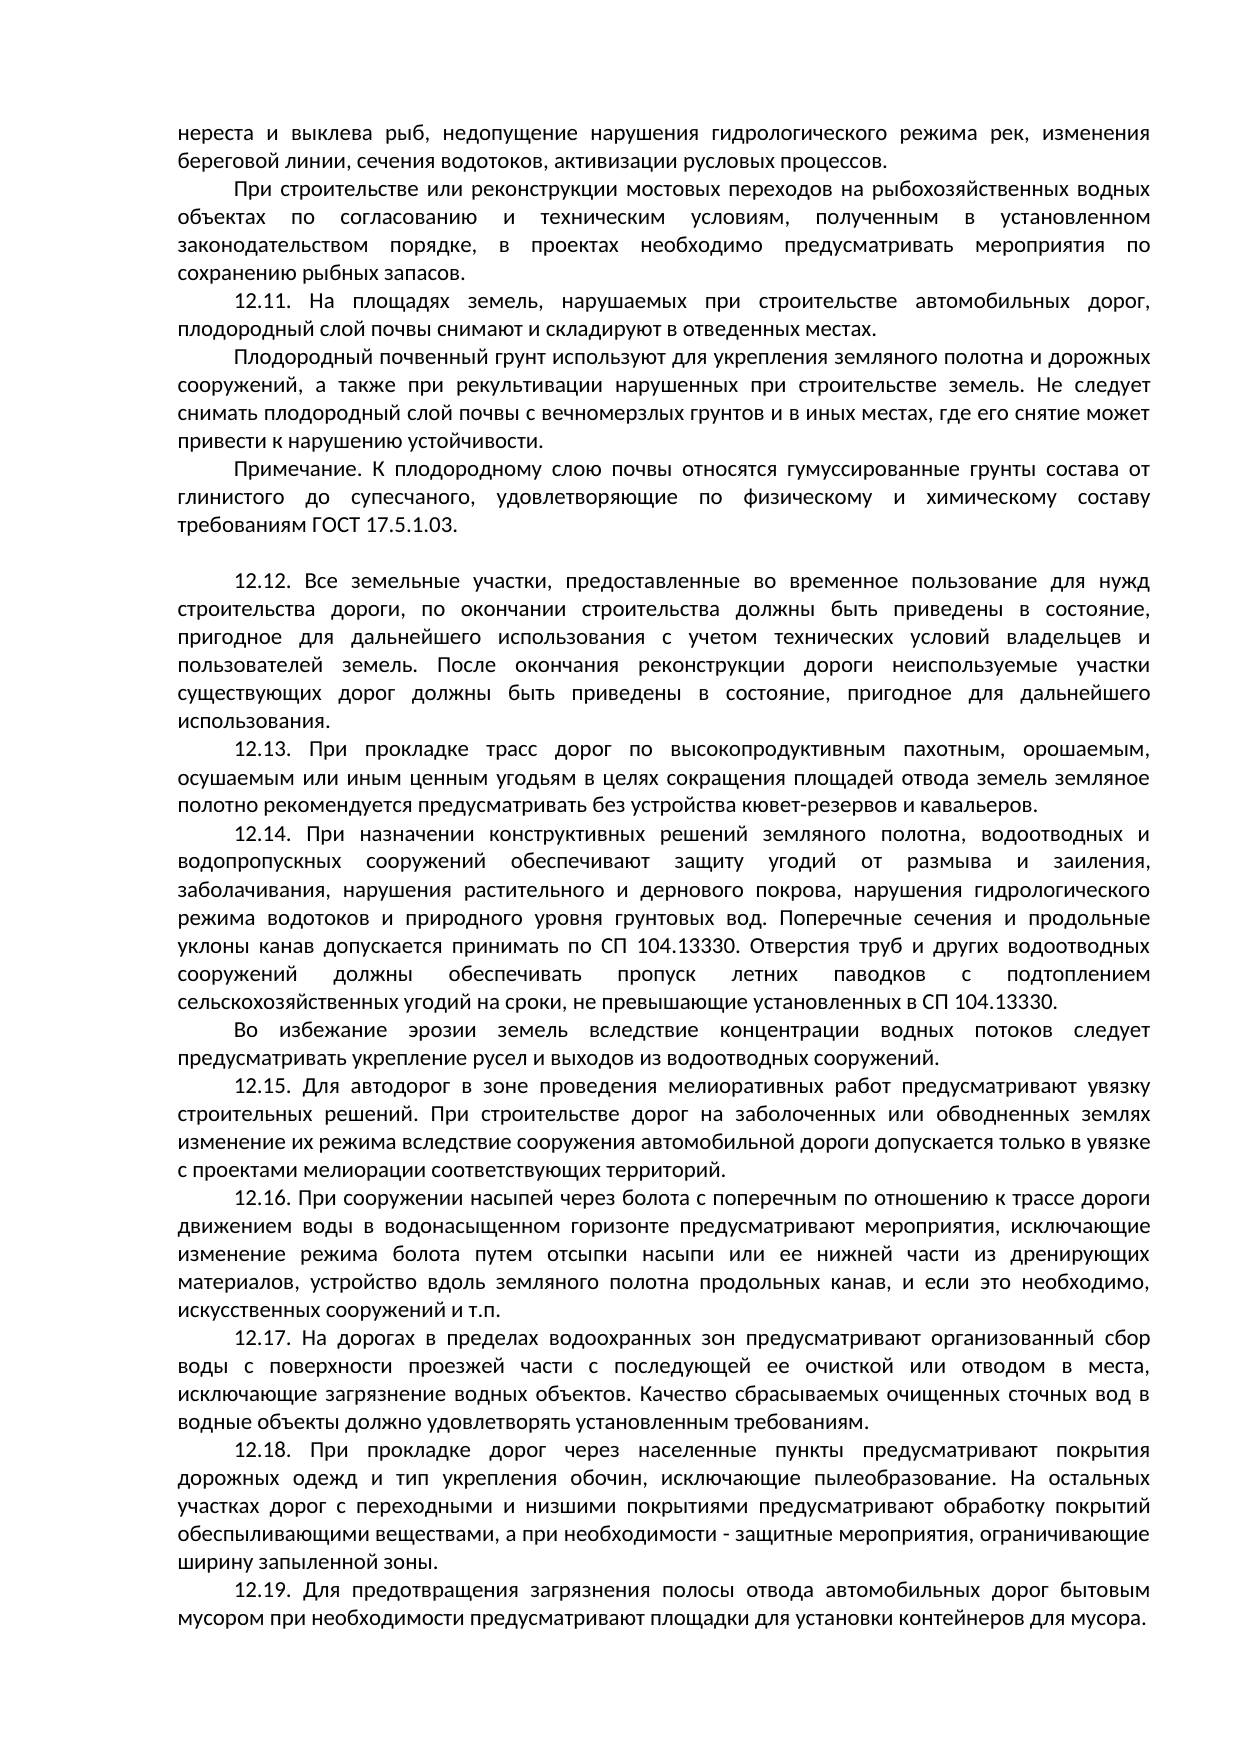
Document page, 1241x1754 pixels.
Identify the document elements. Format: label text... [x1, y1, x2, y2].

text 12.18. При прокладке дорог через населенные пункты предусматривают покрытия дорожных одежд и тип укрепления обочин, исключающие пылеобразование. На остальных участках дорог с переходными и низшими покрытиями предусматривают обработку покрытий обеспыливающими веществами, а при необходимости - защитные мероприятия, ограничивающие ширину запыленной зоны. [177, 1435, 1152, 1575]
text Примечание. К плодородному слою почвы относятся гумуссированные грунты состава от глинистого до супесчаного, удовлетворяющие по физическому и химическому составу требованиям ГОСТ 17.5.1.03. [177, 454, 1152, 538]
text При строительстве или реконструкции мостовых переходов на рыбохозяйственных водных объектах по согласованию и техническим условиям, полученным в установленном законодательством порядке, в проектах необходимо предусматривать мероприятия по сохранению рыбных запасов. [177, 174, 1152, 286]
text 12.14. При назначении конструктивных решений земляного полотна, водоотводных и водопропускных сооружений обеспечивают защиту угодий от размыва и заиления, заболачивания, нарушения растительного и дернового покрова, нарушения гидрологического режима водотоков и природного уровня грунтовых вод. Поперечные сечения и продольные уклоны канав допускается принимать по СП 104.13330. Отверстия труб и других водоотводных сооружений должны обеспечивать пропуск летних паводков с подтоплением сельскохозяйственных угодий на сроки, не превышающие установленных в СП 104.13330. [177, 819, 1152, 1015]
text Во избежание эрозии земель вследствие концентрации водных потоков следует предусматривать укрепление русел и выходов из водоотводных сооружений. [177, 1015, 1152, 1071]
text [177, 118, 1152, 174]
text Плодородный почвенный грунт используют для укрепления земляного полотна и дорожных сооружений, а также при рекультивации нарушенных при строительстве земель. Не следует снимать плодородный слой почвы с вечномерзлых грунтов и в иных местах, где его снятие может привести к нарушению устойчивости. [177, 342, 1152, 454]
text 12.13. При прокладке трасс дорог по высокопродуктивным пахотным, орошаемым, осушаемым или иным ценным угодьям в целях сокращения площадей отвода земель земляное полотно рекомендуется предусматривать без устройства кювет-резервов и кавальеров. [177, 734, 1152, 819]
text 12.15. Для автодорог в зоне проведения мелиоративных работ предусматривают увязку строительных решений. При строительстве дорог на заболоченных или обводненных землях изменение их режима вследствие сооружения автомобильной дороги допускается только в увязке с проектами мелиорации соответствующих территорий. [177, 1071, 1152, 1183]
text 12.17. На дорогах в пределах водоохранных зон предусматривают организованный сбор воды с поверхности проезжей части с последующей ее очисткой или отводом в места, исключающие загрязнение водных объектов. Качество сбрасываемых очищенных сточных вод в водные объекты должно удовлетворять установленным требованиям. [177, 1323, 1152, 1435]
text 12.16. При сооружении насыпей через болота с поперечным по отношению к трассе дороги движением воды в водонасыщенном горизонте предусматривают мероприятия, исключающие изменение режима болота путем отсыпки насыпи или ее нижней части из дренирующих материалов, устройство вдоль земляного полотна продольных канав, и если это необходимо, искусственных сооружений и т.п. [177, 1183, 1152, 1323]
text 12.12. Все земельные участки, предоставленные во временное пользование для нужд строительства дороги, по окончании строительства должны быть приведены в состояние, пригодное для дальнейшего использования с учетом технических условий владельцев и пользователей земель. После окончания реконструкции дороги неиспользуемые участки существующих дорог должны быть приведены в состояние, пригодное для дальнейшего использования. [177, 566, 1152, 734]
text 12.11. На площадях земель, нарушаемых при строительстве автомобильных дорог, плодородный слой почвы снимают и складируют в отведенных местах. [177, 286, 1152, 342]
text 12.19. Для предотвращения загрязнения полосы отвода автомобильных дорог бытовым мусором при необходимости предусматривают площадки для установки контейнеров для мусора. [177, 1575, 1152, 1631]
